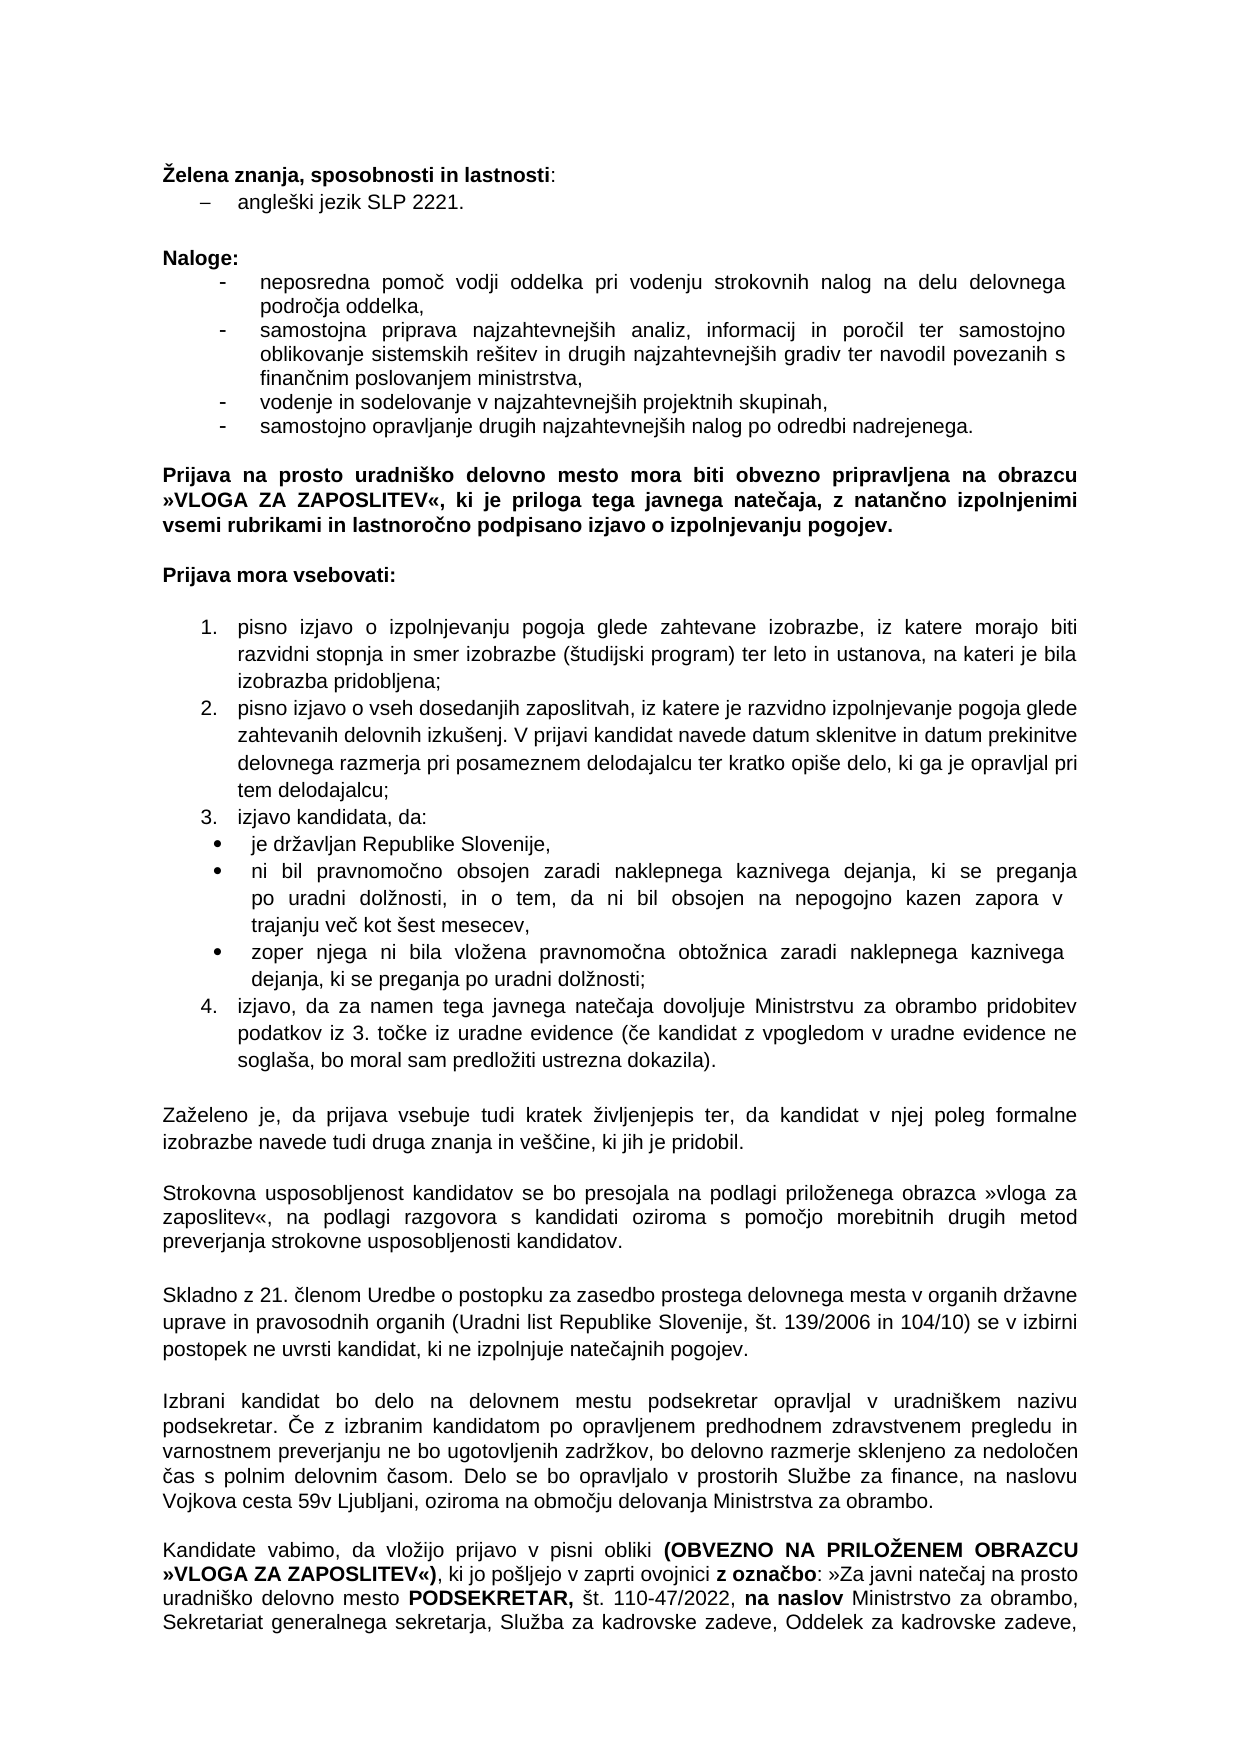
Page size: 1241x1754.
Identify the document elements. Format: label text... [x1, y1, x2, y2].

table_header neposredna pomoč vodji oddelka pri vodenju strokovnih nalog na delu delovnega področja oddelka, samostojna priprava najzahtevnejših analiz, informacij in poročil ter samostojno oblikovanje sistemskih rešitev in drugih najzahtevnejših gradiv ter navodil povezanih s finančnim poslovanjem ministrstva, vodenje in sodelovanje v najzahtevnejših projektnih skupinah, samostojno opravljanje drugih najzahtevnejših nalog po odredbi nadrejenega. [174, 270, 1078, 462]
list je državljan Republike Slovenije, [214, 828, 1078, 856]
list izjavo kandidata, da: [200, 801, 1078, 828]
text Prijava na prosto uradniško delovno mesto mora biti obvezno pripravljena na obrazcu »VLOGA ZA ZAPOSLITEV«, ki je priloga tega javnega natečaja, z natančno izpolnjenimi vsemi rubrikami in lastnoročno podpisano izjavo o izpolnjevanju pogojev. [162, 462, 1078, 537]
text Zaželeno je, da prijava vsebuje tudi kratek življenjepis ter, da kandidat v njej poleg formalne izobrazbe navede tudi druga znanja in veščine, ki jih je pridobil. [162, 1099, 1078, 1153]
text Naloge: [162, 243, 1078, 270]
list zoper njega ni bila vložena pravnomočna obtožnica zaradi naklepnega kaznivega dejanja, ki se preganja po uradni dolžnosti; [214, 937, 1078, 991]
list ni bil pravnomočno obsojen zaradi naklepnega kaznivega dejanja, ki se preganja po uradni dolžnosti, in o tem, da ni bil obsojen na nepogojno kazen zapora v trajanju več kot šest mesecev, [214, 856, 1078, 937]
text Strokovna usposobljenost kandidatov se bo presojala na podlagi priloženega obrazca »vloga za zaposlitev«, na podlagi razgovora s kandidati oziroma s pomočjo morebitnih drugih metod preverjanja strokovne usposobljenosti kandidatov. [162, 1181, 1078, 1252]
list pisno izjavo o vseh dosedanjih zaposlitvah, iz katere je razvidno izpolnjevanje pogoja glede zahtevanih delovnih izkušenj. V prijavi kandidat navede datum sklenitve in datum prekinitve delovnega razmerja pri posameznem delodajalcu ter kratko opiše delo, ki ga je opravljal pri tem delodajalcu; [200, 693, 1078, 801]
list izjavo, da za namen tega javnega natečaja dovoljuje Ministrstvu za obrambo pridobitev podatkov iz 3. točke iz uradne evidence (če kandidat z vpogledom v uradne evidence ne soglaša, bo moral sam predložiti ustrezna dokazila). [200, 991, 1078, 1072]
text Prijava mora vsebovati: [162, 562, 1078, 587]
list angleški jezik SLP 2221. [200, 187, 1078, 216]
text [162, 1538, 1078, 1634]
text Izbrani kandidat bo delo na delovnem mestu podsekretar opravljal v uradniškem nazivu podsekretar. Če z izbranim kandidatom po opravljenem predhodnem zdravstvenem pregledu in varnostnem preverjanju ne bo ugotovljenih zadržkov, bo delovno razmerje sklenjeno za nedoločen čas s polnim delovnim časom. Delo se bo opravljalo v prostorih Službe za finance, na naslovu Vojkova cesta 59v Ljubljani, oziroma na območju delovanja Ministrstva za obrambo. [162, 1388, 1078, 1513]
list pisno izjavo o izpolnjevanju pogoja glede zahtevane izobrazbe, iz katere morajo biti razvidni stopnja in smer izobrazbe (študijski program) ter leto in ustanova, na kateri je bila izobrazba pridobljena; [200, 612, 1078, 693]
text Skladno z 21. členom Uredbe o postopku za zasedbo prostega delovnega mesta v organih državne uprave in pravosodnih organih (Uradni list Republike Slovenije, št. 139/2006 in 104/10) se v izbirni postopek ne uvrsti kandidat, ki ne izpolnjuje natečajnih pogojev. [162, 1279, 1078, 1361]
text Želena znanja, sposobnosti in lastnosti: [162, 160, 1078, 187]
